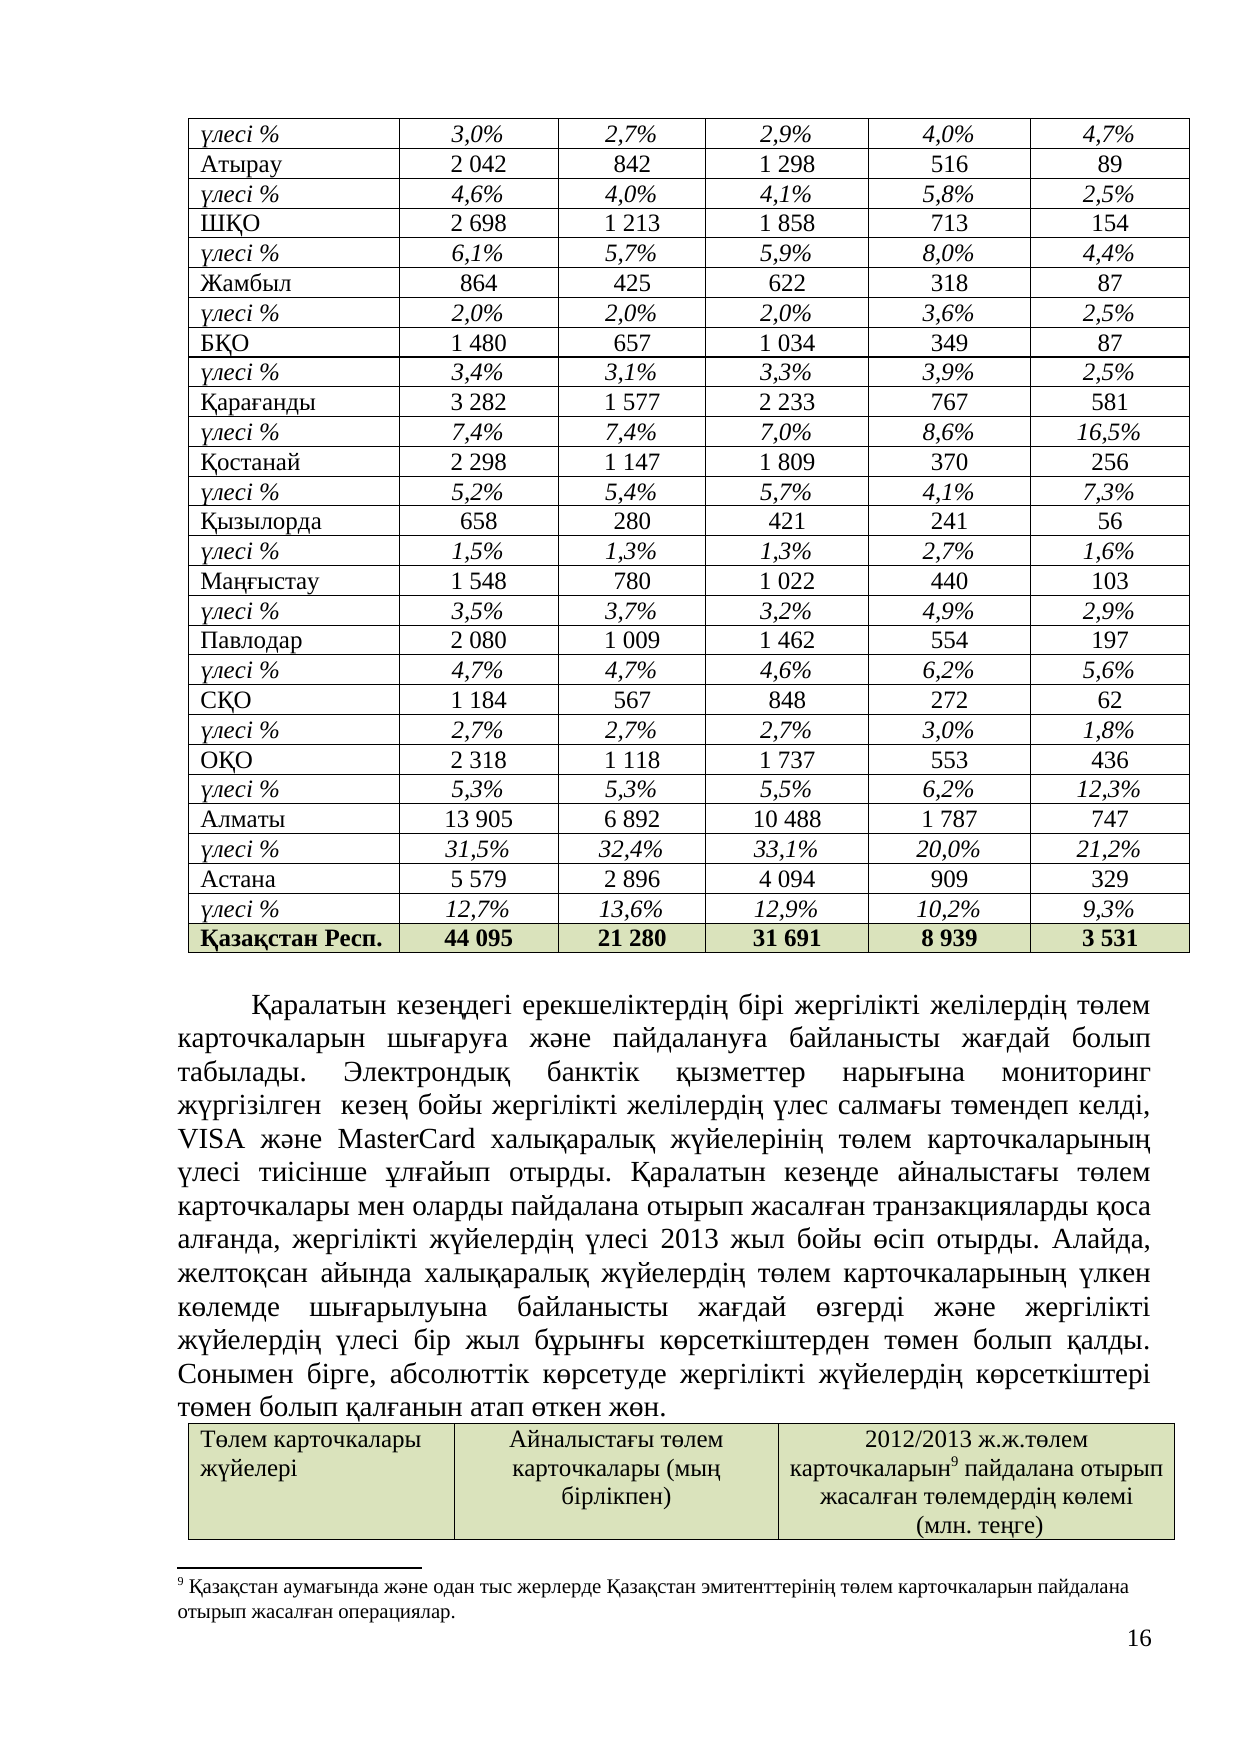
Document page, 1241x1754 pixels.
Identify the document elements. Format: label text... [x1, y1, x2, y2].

table_cell 848 [706, 685, 868, 714]
table_cell 2,9% [706, 119, 868, 148]
table_cell Атырау [189, 149, 399, 178]
table_cell үлесі % [189, 417, 399, 446]
table_cell 1 009 [559, 626, 705, 654]
table_cell 425 [559, 268, 705, 297]
table_cell Қызылорда [189, 506, 399, 535]
table_cell 1,6% [1031, 536, 1189, 565]
table_cell 4,4% [1031, 238, 1189, 267]
table_cell 3,1% [559, 358, 705, 386]
table_cell 5 579 [400, 864, 558, 893]
table_cell Қарағанды [189, 387, 399, 416]
table_cell 1 577 [559, 387, 705, 416]
table_cell 1,8% [1031, 715, 1189, 744]
table_cell 780 [559, 566, 705, 595]
table_cell 21,2% [1031, 834, 1189, 863]
table_cell 4,1% [706, 179, 868, 207]
table_cell үлесі % [189, 596, 399, 624]
table_cell 6 892 [559, 804, 705, 833]
table_cell 1 462 [706, 626, 868, 654]
table_cell 3,0% [869, 715, 1030, 744]
table_cell 1 298 [706, 149, 868, 178]
table_cell үлесі % [189, 477, 399, 505]
table_cell үлесі % [189, 298, 399, 327]
table_cell 767 [869, 387, 1030, 416]
table_cell 6,2% [869, 775, 1030, 803]
table_cell 2 698 [400, 209, 558, 237]
table_cell 1,5% [400, 536, 558, 565]
table_cell 10,2% [869, 894, 1030, 922]
table_cell Маңғыстау [189, 566, 399, 595]
table_cell 62 [1031, 685, 1189, 714]
table_cell 713 [869, 209, 1030, 237]
table_cell 5,4% [559, 477, 705, 505]
table_cell үлесі % [189, 536, 399, 565]
table_cell 1 118 [559, 745, 705, 773]
table_cell 5,3% [559, 775, 705, 803]
table_cell 4,6% [706, 655, 868, 684]
table_cell 13 905 [400, 804, 558, 833]
table_cell 581 [1031, 387, 1189, 416]
table_cell 4,9% [869, 596, 1030, 624]
table_cell 2 896 [559, 864, 705, 893]
table_cell 421 [706, 506, 868, 535]
table_cell 1,3% [559, 536, 705, 565]
table_cell 103 [1031, 566, 1189, 595]
table_cell 1 184 [400, 685, 558, 714]
table_cell 440 [869, 566, 1030, 595]
table_cell 3,2% [706, 596, 868, 624]
table_cell 3,6% [869, 298, 1030, 327]
table_cell үлесі % [189, 715, 399, 744]
table_cell 3,5% [400, 596, 558, 624]
table_cell ОҚО [189, 745, 399, 773]
text Қаралатын кезеңдегі ерекшеліктердің бірі жергілікті желілердің төлем карточкаларын шығаруға және пайдалануға байланысты жағдай болып табылады. Электрондық банктік қызметтер нарығына мониторинг жүргізілген кезең бойы жергілікті желілердің үлес салмағы төмендеп келді, VISA және MasterCard халықаралық жүйелерінің төлем карточкаларының үлесі тиісінше ұлғайып отырды. Қаралатын кезеңде айналыстағы төлем карточкалары мен оларды пайдалана отырып жасалған транзакцияларды қоса алғанда, жергілікті жүйелердің үлесі 2013 жыл бойы өсіп отырды. Алайда, желтоқсан айында халықаралық жүйелердің төлем карточкаларының үлкен көлемде шығарылуына байланысты жағдай өзгерді және жергілікті жүйелердің үлесі бір жыл бұрынғы көрсеткіштерден төмен болып қалды. Сонымен бірге, абсолюттік көрсетуде жергілікті жүйелердің көрсеткіштері төмен болып қалғанын атап өткен жөн. [177, 987, 1152, 1423]
table_cell 12,3% [1031, 775, 1189, 803]
table_cell 2,5% [1031, 298, 1189, 327]
table_cell 280 [559, 506, 705, 535]
table_cell 2,0% [559, 298, 705, 327]
table_cell 7,3% [1031, 477, 1189, 505]
table_cell 436 [1031, 745, 1189, 773]
table_cell 1 480 [400, 328, 558, 356]
table_cell үлесі % [189, 894, 399, 922]
table_cell 7,0% [706, 417, 868, 446]
table_cell СҚО [189, 685, 399, 714]
table_cell 56 [1031, 506, 1189, 535]
table_cell 2,0% [400, 298, 558, 327]
table_cell 4,7% [559, 655, 705, 684]
table_header Айналыстағы төлем карточкалары (мың бірлікпен) [455, 1424, 778, 1539]
table_cell 2,9% [1031, 596, 1189, 624]
table_cell 89 [1031, 149, 1189, 178]
table_cell 2,5% [1031, 179, 1189, 207]
table_cell БҚО [189, 328, 399, 356]
table_cell 2,7% [559, 715, 705, 744]
table_cell 3,3% [706, 358, 868, 386]
table_cell 241 [869, 506, 1030, 535]
table_cell 5,3% [400, 775, 558, 803]
table_cell 33,1% [706, 834, 868, 863]
table_cell үлесі % [189, 775, 399, 803]
table_cell 5,7% [559, 238, 705, 267]
table_cell үлесі % [189, 655, 399, 684]
table_cell 256 [1031, 447, 1189, 476]
table_cell Қазақстан Респ. [189, 924, 399, 952]
table_cell 5,8% [869, 179, 1030, 207]
table_cell 44 095 [400, 924, 558, 952]
table_cell 657 [559, 328, 705, 356]
table_cell 5,9% [706, 238, 868, 267]
table_cell 864 [400, 268, 558, 297]
table_cell 622 [706, 268, 868, 297]
table_cell 2,0% [706, 298, 868, 327]
table_cell 2,7% [400, 715, 558, 744]
table_cell 154 [1031, 209, 1189, 237]
table_cell 3,9% [869, 358, 1030, 386]
table_cell 1 858 [706, 209, 868, 237]
table_cell 1 147 [559, 447, 705, 476]
table_cell Павлодар [189, 626, 399, 654]
table_cell 1 022 [706, 566, 868, 595]
table_cell 842 [559, 149, 705, 178]
table_cell 2 233 [706, 387, 868, 416]
table_cell үлесі % [189, 358, 399, 386]
table_cell 1 213 [559, 209, 705, 237]
table_cell 3 282 [400, 387, 558, 416]
table_cell 31 691 [706, 924, 868, 952]
table_cell 1 787 [869, 804, 1030, 833]
table_cell 12,7% [400, 894, 558, 922]
table_cell 747 [1031, 804, 1189, 833]
table_cell 1,3% [706, 536, 868, 565]
table_cell Жамбыл [189, 268, 399, 297]
table_cell 370 [869, 447, 1030, 476]
table_cell Астана [189, 864, 399, 893]
table_cell 3,0% [400, 119, 558, 148]
table_cell 6,1% [400, 238, 558, 267]
table_header 2012/2013 ж.ж.төлем карточкаларын пайдалана отырып жасалған төлемдердің көлемі (млн. теңге) [779, 1424, 1174, 1539]
table_cell 553 [869, 745, 1030, 773]
table_cell 2 318 [400, 745, 558, 773]
table_cell 87 [1031, 268, 1189, 297]
table_cell 1 548 [400, 566, 558, 595]
table_cell 5,5% [706, 775, 868, 803]
table_cell 5,7% [706, 477, 868, 505]
table_cell 7,4% [559, 417, 705, 446]
table_cell 3 531 [1031, 924, 1189, 952]
table_cell 12,9% [706, 894, 868, 922]
table_cell Алматы [189, 804, 399, 833]
table_cell үлесі % [189, 834, 399, 863]
table_cell 16,5% [1031, 417, 1189, 446]
table_cell 20,0% [869, 834, 1030, 863]
table_cell 4,1% [869, 477, 1030, 505]
table_cell 13,6% [559, 894, 705, 922]
table_cell 318 [869, 268, 1030, 297]
table_cell үлесі % [189, 179, 399, 207]
table_cell 329 [1031, 864, 1189, 893]
table_cell 2,7% [869, 536, 1030, 565]
table_cell 7,4% [400, 417, 558, 446]
table_cell 2,7% [706, 715, 868, 744]
table_cell 4,0% [559, 179, 705, 207]
table_cell 8,6% [869, 417, 1030, 446]
table_cell 4,0% [869, 119, 1030, 148]
table_cell 6,2% [869, 655, 1030, 684]
table_cell 197 [1031, 626, 1189, 654]
table_cell 4,6% [400, 179, 558, 207]
table_cell 567 [559, 685, 705, 714]
table_cell 2 080 [400, 626, 558, 654]
table_cell 272 [869, 685, 1030, 714]
table_cell 516 [869, 149, 1030, 178]
table_cell 9,3% [1031, 894, 1189, 922]
table_cell 4,7% [400, 655, 558, 684]
table_cell 3,4% [400, 358, 558, 386]
table_cell 2,7% [559, 119, 705, 148]
table_cell 87 [1031, 328, 1189, 356]
table_cell Қостанай [189, 447, 399, 476]
table_cell 658 [400, 506, 558, 535]
table_cell 4 094 [706, 864, 868, 893]
table_cell 554 [869, 626, 1030, 654]
table_cell 8 939 [869, 924, 1030, 952]
table_cell 21 280 [559, 924, 705, 952]
table_cell 2 298 [400, 447, 558, 476]
table_cell 1 034 [706, 328, 868, 356]
table_cell үлесі % [189, 119, 399, 148]
table_cell 8,0% [869, 238, 1030, 267]
table_cell 3,7% [559, 596, 705, 624]
table_cell 5,6% [1031, 655, 1189, 684]
table_cell 4,7% [1031, 119, 1189, 148]
table_cell ШҚО [189, 209, 399, 237]
table_cell 2,5% [1031, 358, 1189, 386]
table_cell 2 042 [400, 149, 558, 178]
table_cell 1 809 [706, 447, 868, 476]
table_cell 349 [869, 328, 1030, 356]
table_cell 1 737 [706, 745, 868, 773]
table_cell 32,4% [559, 834, 705, 863]
table_cell 909 [869, 864, 1030, 893]
table_cell үлесі % [189, 238, 399, 267]
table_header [189, 1424, 454, 1539]
table_cell 31,5% [400, 834, 558, 863]
table_cell 10 488 [706, 804, 868, 833]
table_cell 5,2% [400, 477, 558, 505]
